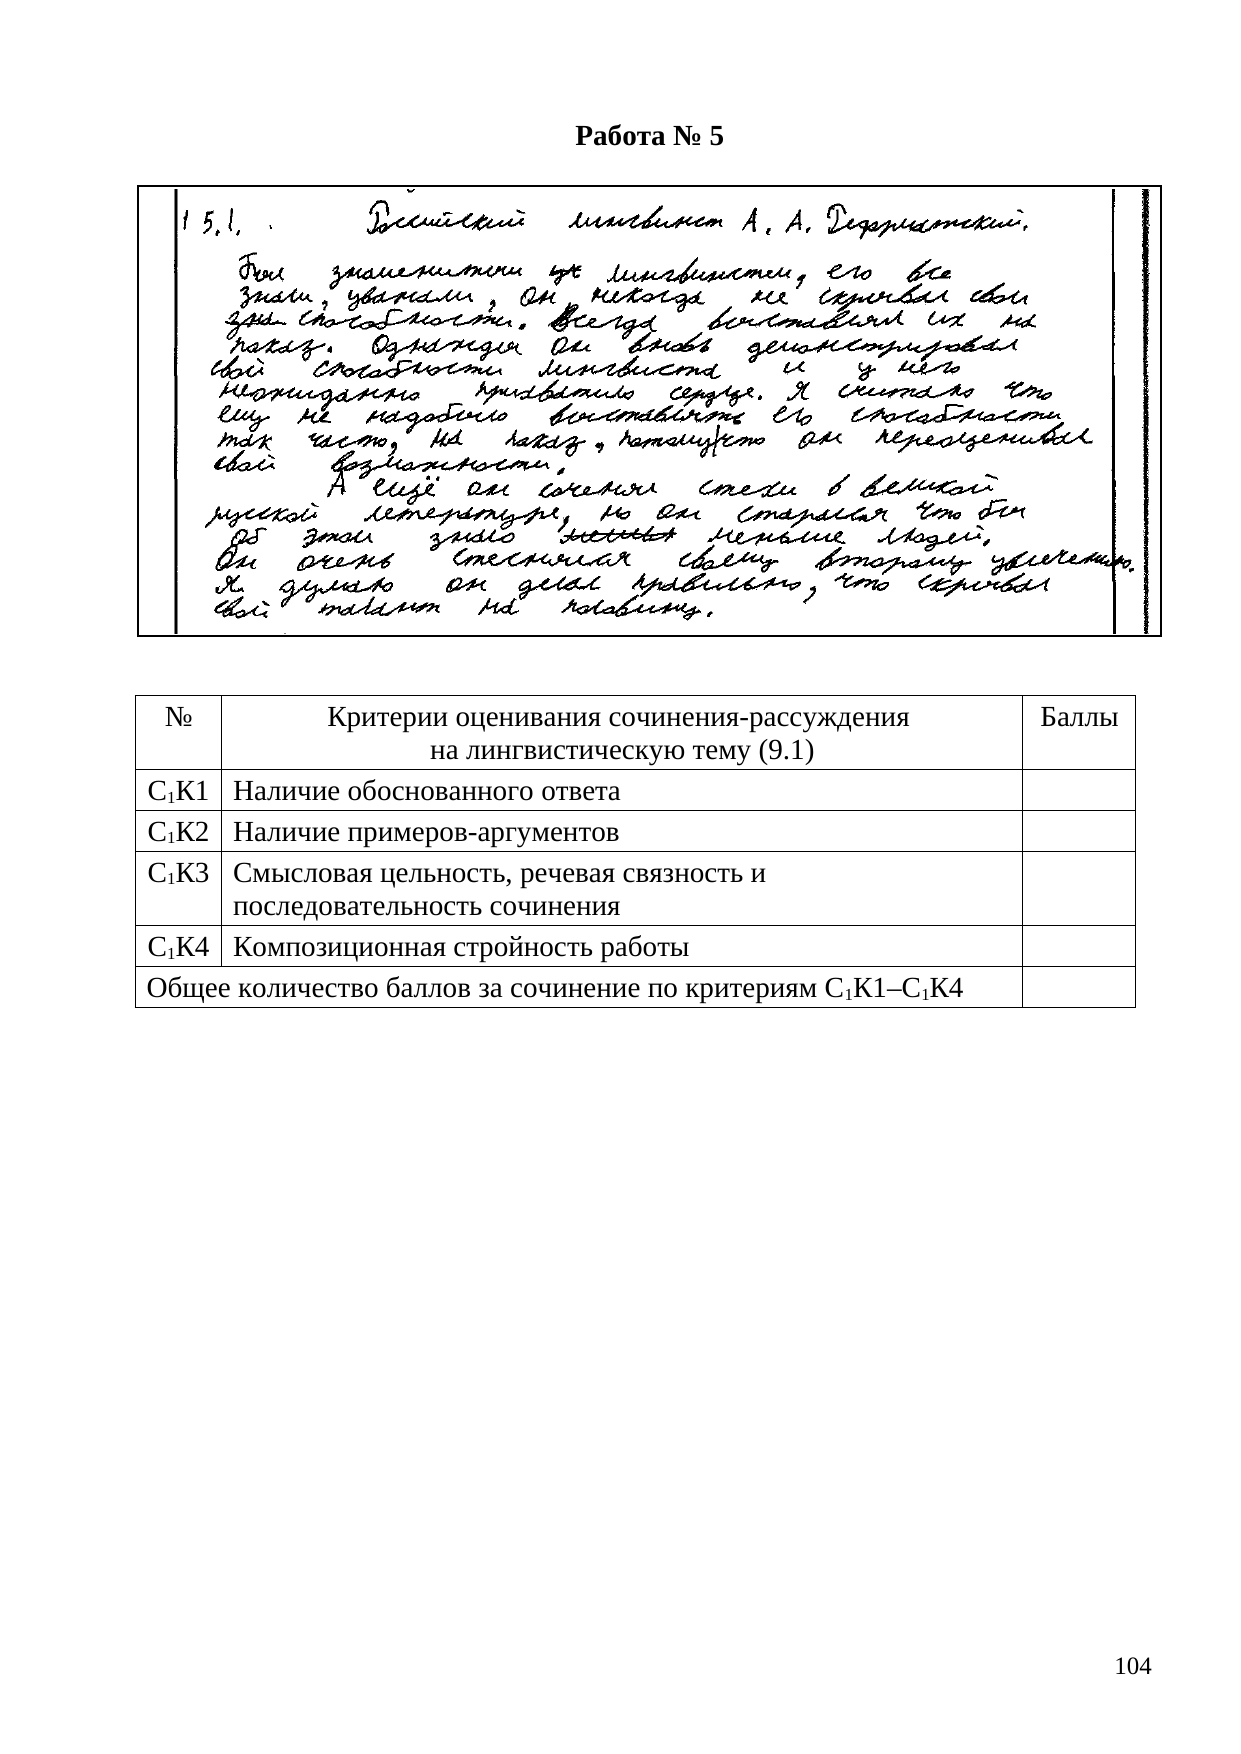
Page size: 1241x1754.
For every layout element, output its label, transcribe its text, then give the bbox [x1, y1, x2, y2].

table_cell Наличие примеров-аргументов [222, 811, 1022, 851]
text Работа № 5 [148, 118, 1152, 152]
table_cell Смысловая цельность, речевая связность и последовательность сочинения [222, 852, 1022, 925]
table_cell [1023, 770, 1135, 810]
table_cell Наличие обоснованного ответа [222, 770, 1022, 810]
table_header Критерии оценивания сочинения-рассуждения на лингвистическую тему (9.1) [222, 696, 1022, 769]
table_header Баллы [1023, 696, 1135, 769]
table_cell [1023, 967, 1135, 1007]
table_header № [136, 696, 221, 769]
table_cell С1К3 [136, 852, 221, 925]
table_cell С1К4 [136, 926, 221, 966]
table_cell Композиционная стройность работы [222, 926, 1022, 966]
table_cell [1023, 852, 1135, 925]
table_cell [1023, 811, 1135, 851]
picture [147, 189, 1159, 634]
table_cell С1К1 [136, 770, 221, 810]
table_cell Общее количество баллов за сочинение по критериям С1К1–С1К4 [136, 967, 1022, 1007]
table_cell [1023, 926, 1135, 966]
table_cell С1К2 [136, 811, 221, 851]
